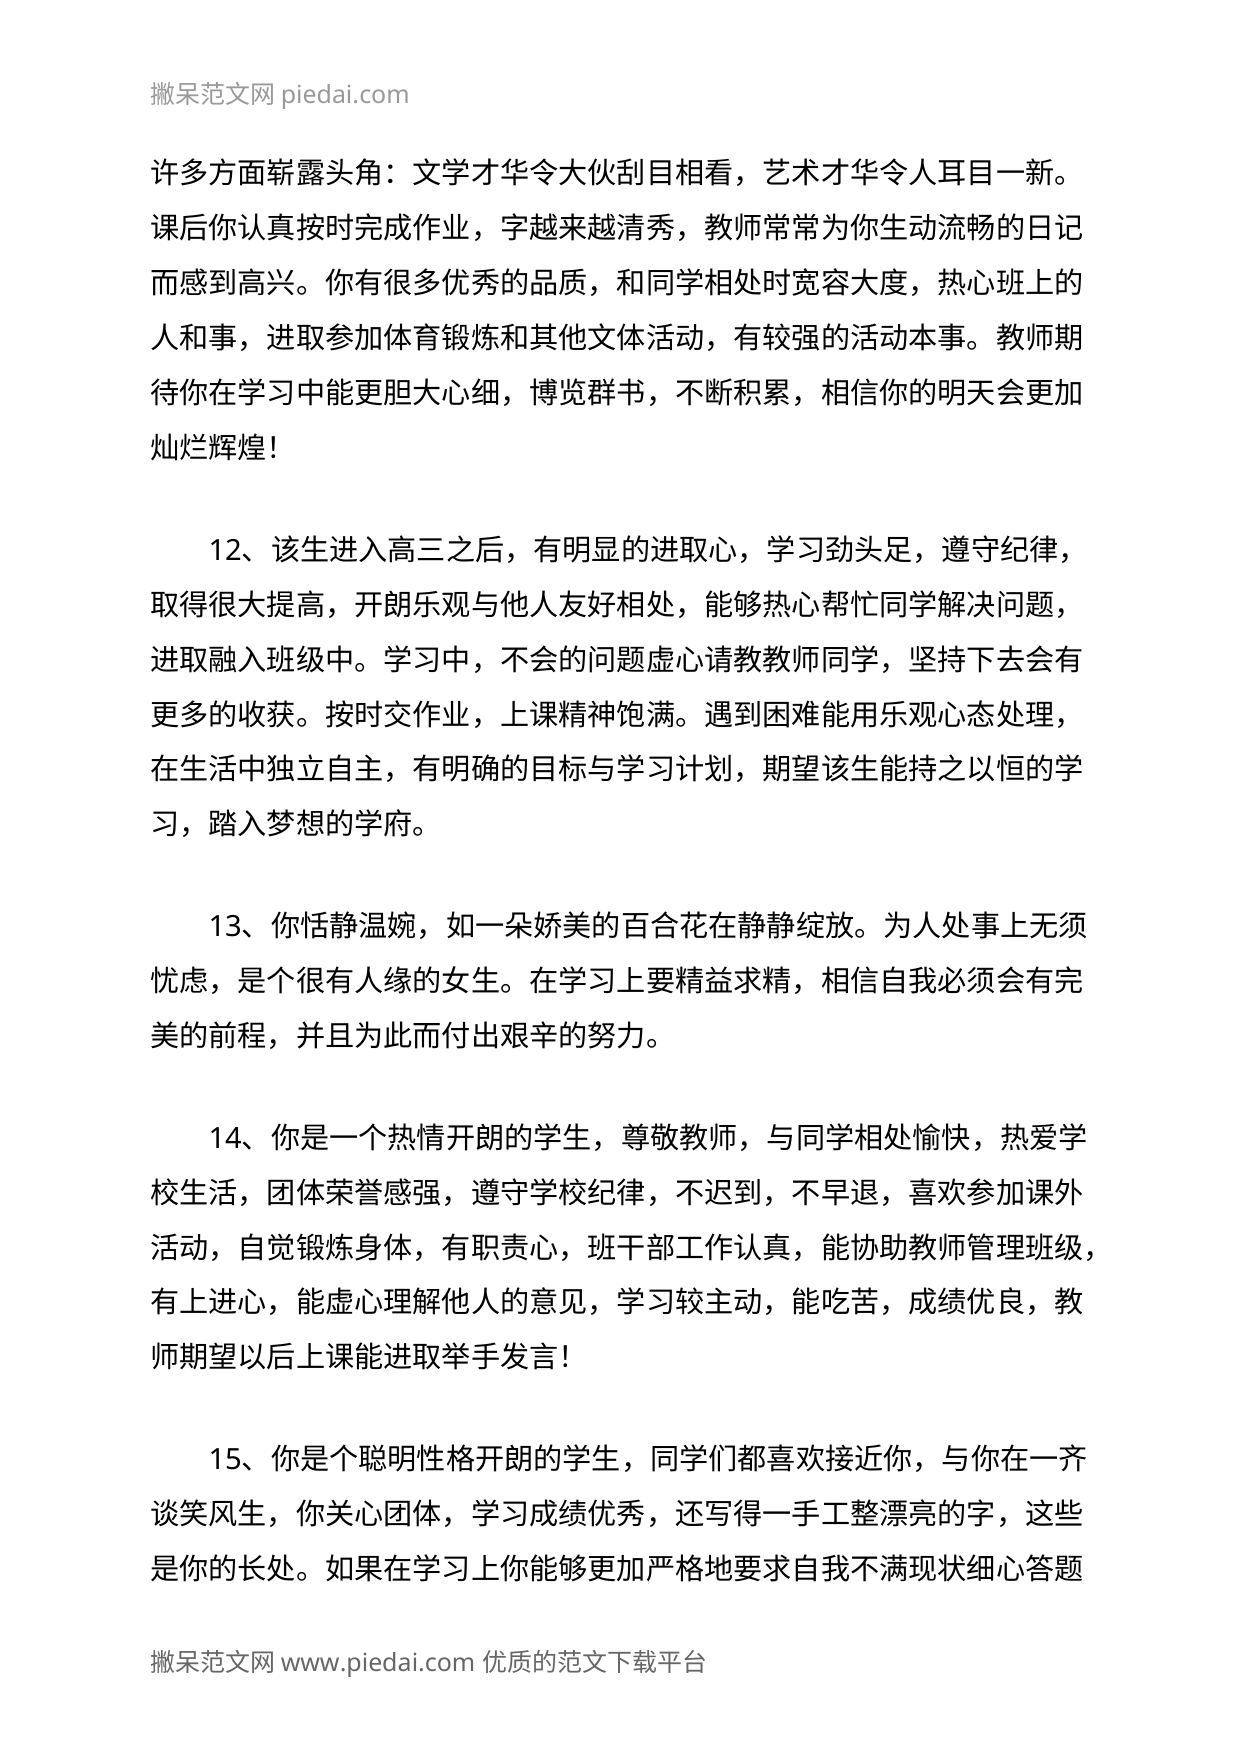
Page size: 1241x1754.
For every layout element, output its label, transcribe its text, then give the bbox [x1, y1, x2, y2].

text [150, 1436, 1090, 1588]
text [150, 150, 1090, 467]
text 12、该生进入高三之后，有明显的进取心，学习劲头足，遵守纪律，取得很大提高，开朗乐观与他人友好相处，能够热心帮忙同学解决问题，进取融入班级中。学习中，不会的问题虚心请教教师同学，坚持下去会有更多的收获。按时交作业，上课精神饱满。遇到困难能用乐观心态处理，在生活中独立自主，有明确的目标与学习计划，期望该生能持之以恒的学习，踏入梦想的学府。 [150, 526, 1090, 843]
text 13、你恬静温婉，如一朵娇美的百合花在静静绽放。为人处事上无须忧虑，是个很有人缘的女生。在学习上要精益求精，相信自我必须会有完美的前程，并且为此而付出艰辛的努力。 [150, 903, 1090, 1055]
text 14、你是一个热情开朗的学生，尊敬教师，与同学相处愉快，热爱学校生活，团体荣誉感强，遵守学校纪律，不迟到，不早退，喜欢参加课外活动，自觉锻炼身体，有职责心，班干部工作认真，能协助教师管理班级，有上进心，能虚心理解他人的意见，学习较主动，能吃苦，成绩优良，教师期望以后上课能进取举手发言！ [150, 1114, 1090, 1376]
